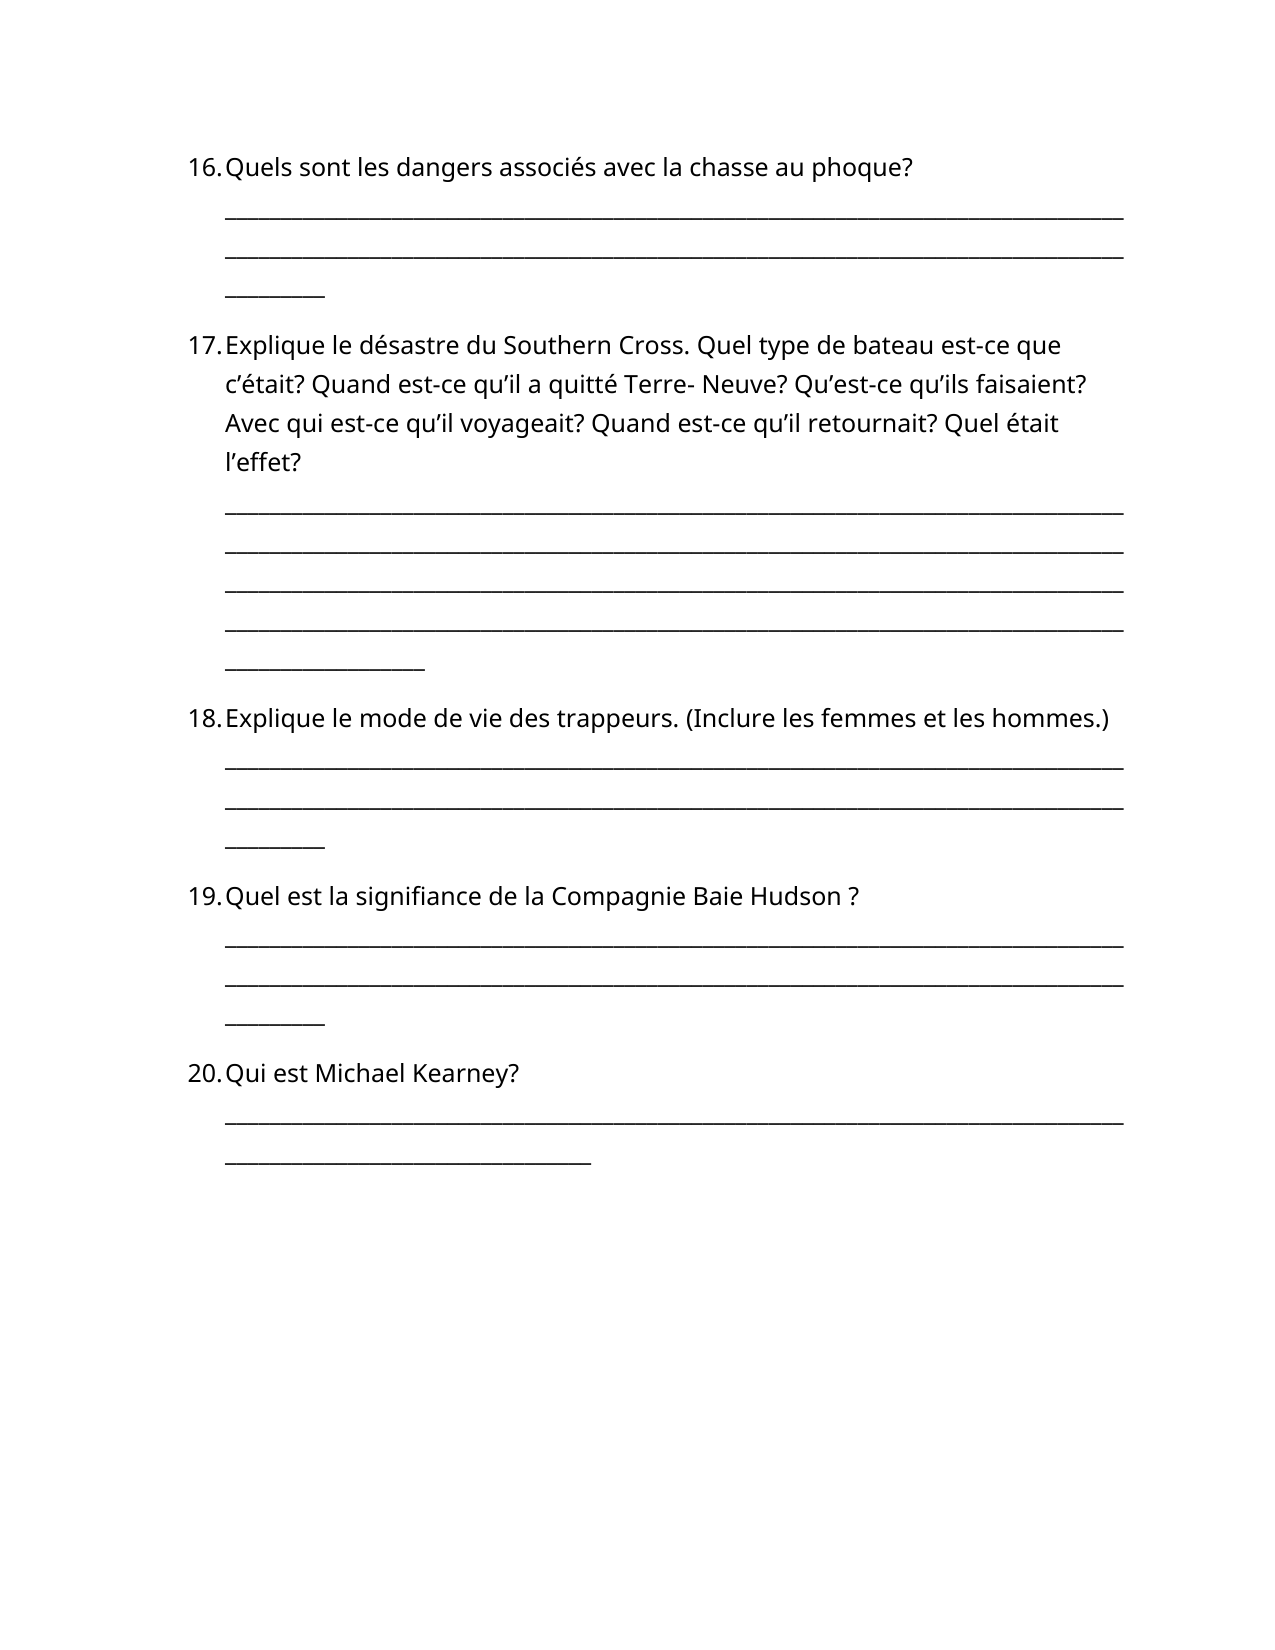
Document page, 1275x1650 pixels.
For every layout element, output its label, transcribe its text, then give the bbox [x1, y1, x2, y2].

list Explique le désastre du Southern Cross. Quel type de bateau est-ce que c’était? Quand est-ce qu’il a quitté Terre- Neuve? Qu’est-ce qu’ils faisaient? Avec qui est-ce qu’il voyageait? Quand est-ce qu’il retournait? Quel était l’effet? ______________________________________________________________________________________________________________________________________________________________________________________________________________________________________________________________________________________________________________________________________________________ [187, 327, 1125, 675]
list Quels sont les dangers associés avec la chasse au phoque? ___________________________________________________________________________________________________________________________________________________________________________ [187, 150, 1125, 302]
list Quel est la signifiance de la Compagnie Baie Hudson ? ___________________________________________________________________________________________________________________________________________________________________________ [187, 878, 1125, 1030]
list Explique le mode de vie des trappeurs. (Inclure les femmes et les hommes.) ___________________________________________________________________________________________________________________________________________________________________________ [187, 701, 1125, 852]
list Qui est Michael Kearney? __________________________________________________________________________________________________________________ [187, 1056, 1125, 1168]
